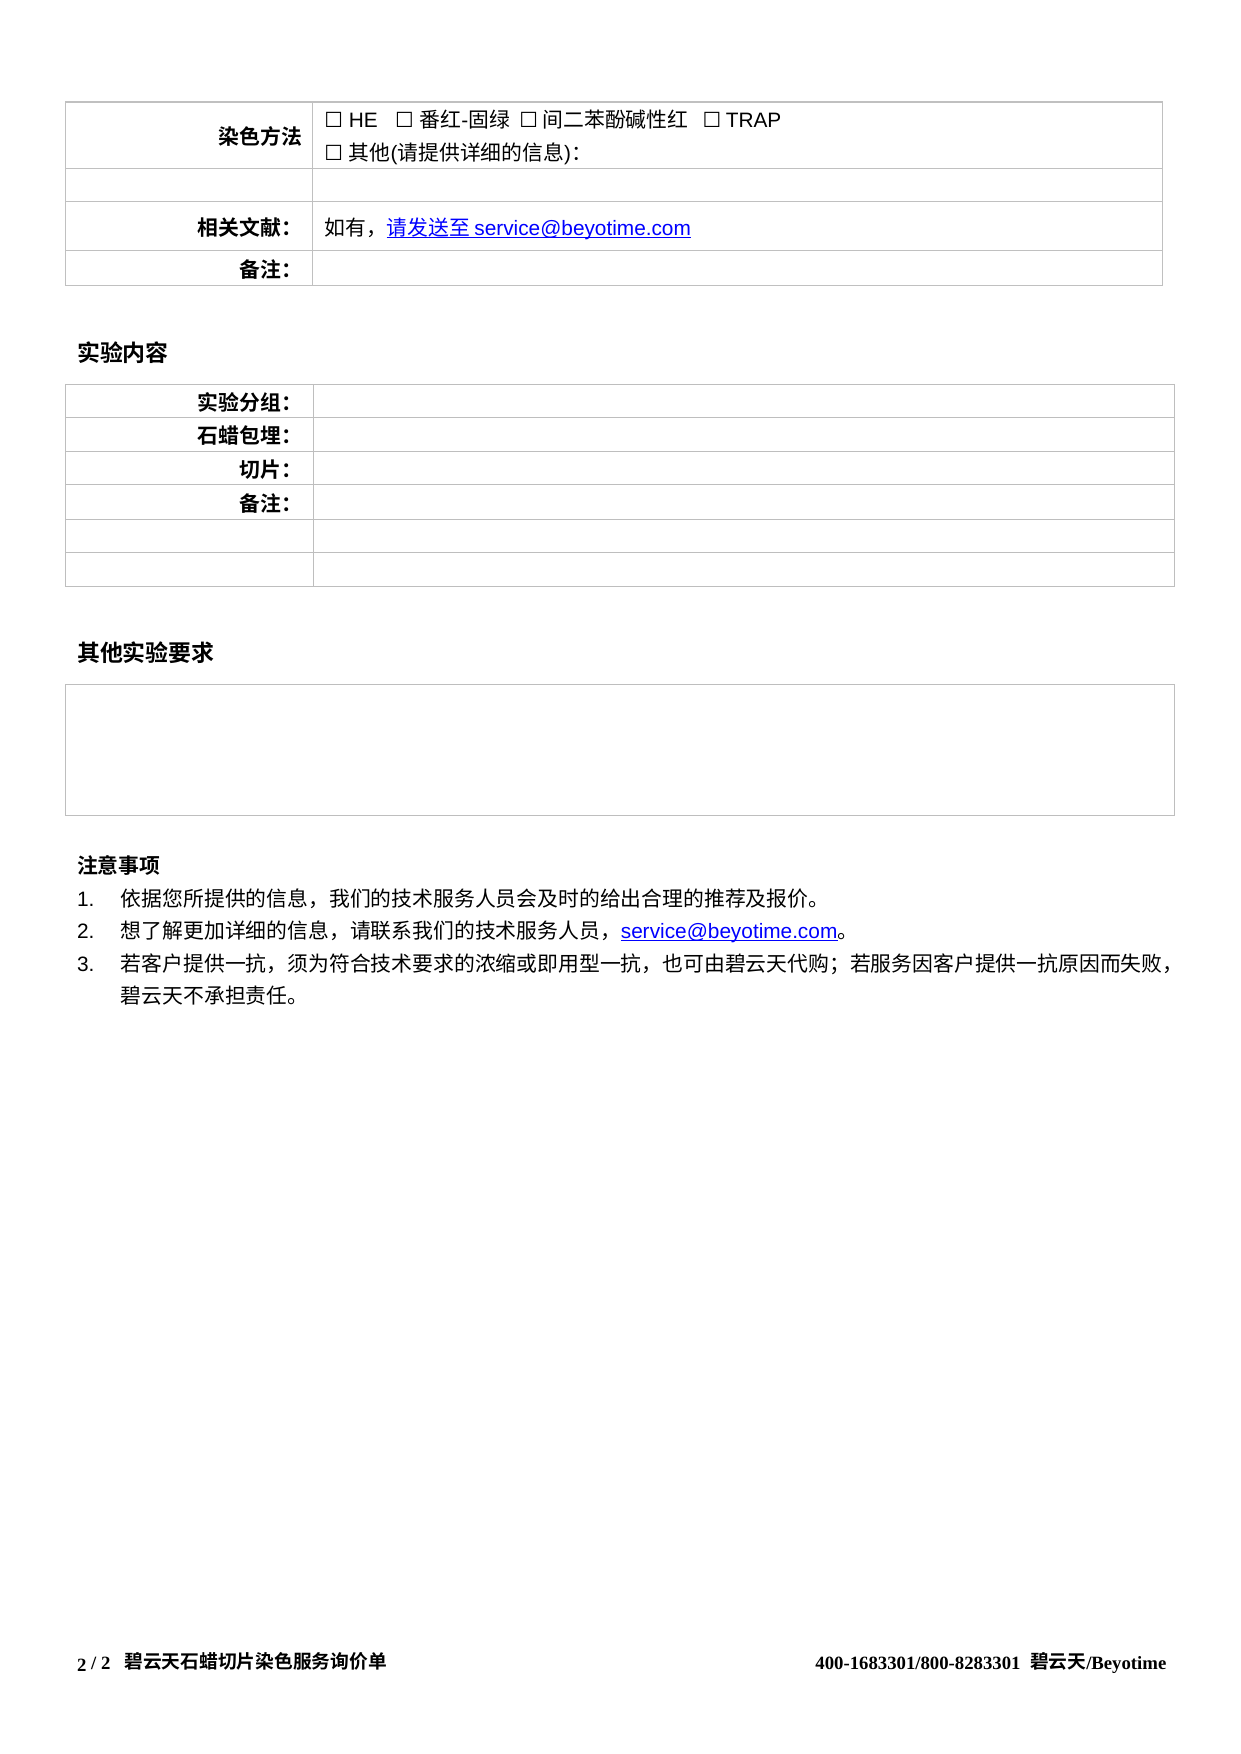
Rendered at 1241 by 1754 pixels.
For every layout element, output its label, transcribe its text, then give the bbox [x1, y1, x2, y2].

table_cell [313, 251, 1162, 285]
table_cell [314, 418, 1174, 451]
table_cell [313, 169, 1162, 201]
table_cell [66, 169, 312, 201]
table_header [66, 685, 1174, 815]
table_header [314, 385, 1174, 417]
table_cell 切片： [66, 452, 313, 484]
table_cell 相关文献： [66, 202, 312, 250]
table_cell [66, 520, 313, 552]
table_header 实验分组： [66, 385, 313, 417]
table_cell [66, 553, 313, 586]
table_cell 备注： [66, 485, 313, 518]
table_cell 如有，请发送至service@beyotime.com [313, 202, 1162, 250]
table_cell [314, 452, 1174, 484]
text 实验内容 [77, 319, 1163, 384]
table_cell 染色方法 [66, 103, 312, 167]
table_cell HE 番红-固绿 间二苯酚碱性红 TRAP ☐ 其他(请提供详细的信息)： [313, 103, 1162, 167]
table_cell [314, 485, 1174, 518]
text 注意事项 [77, 849, 1163, 881]
table_cell 石蜡包埋： [66, 418, 313, 451]
text 其他实验要求 [77, 619, 1163, 684]
list 依据您所提供的信息，我们的技术服务人员会及时的给出合理的推荐及报价。 [77, 881, 1163, 914]
list 若客户提供一抗，须为符合技术要求的浓缩或即用型一抗，也可由碧云天代购；若服务因客户提供一抗原因而失败，碧云天不承担责任。 [77, 946, 1163, 1011]
table_cell [314, 520, 1174, 552]
table_cell [314, 553, 1174, 586]
list 想了解更加详细的信息，请联系我们的技术服务人员，service@beyotime.com。 [77, 914, 1163, 946]
table_cell 备注： [66, 251, 312, 285]
